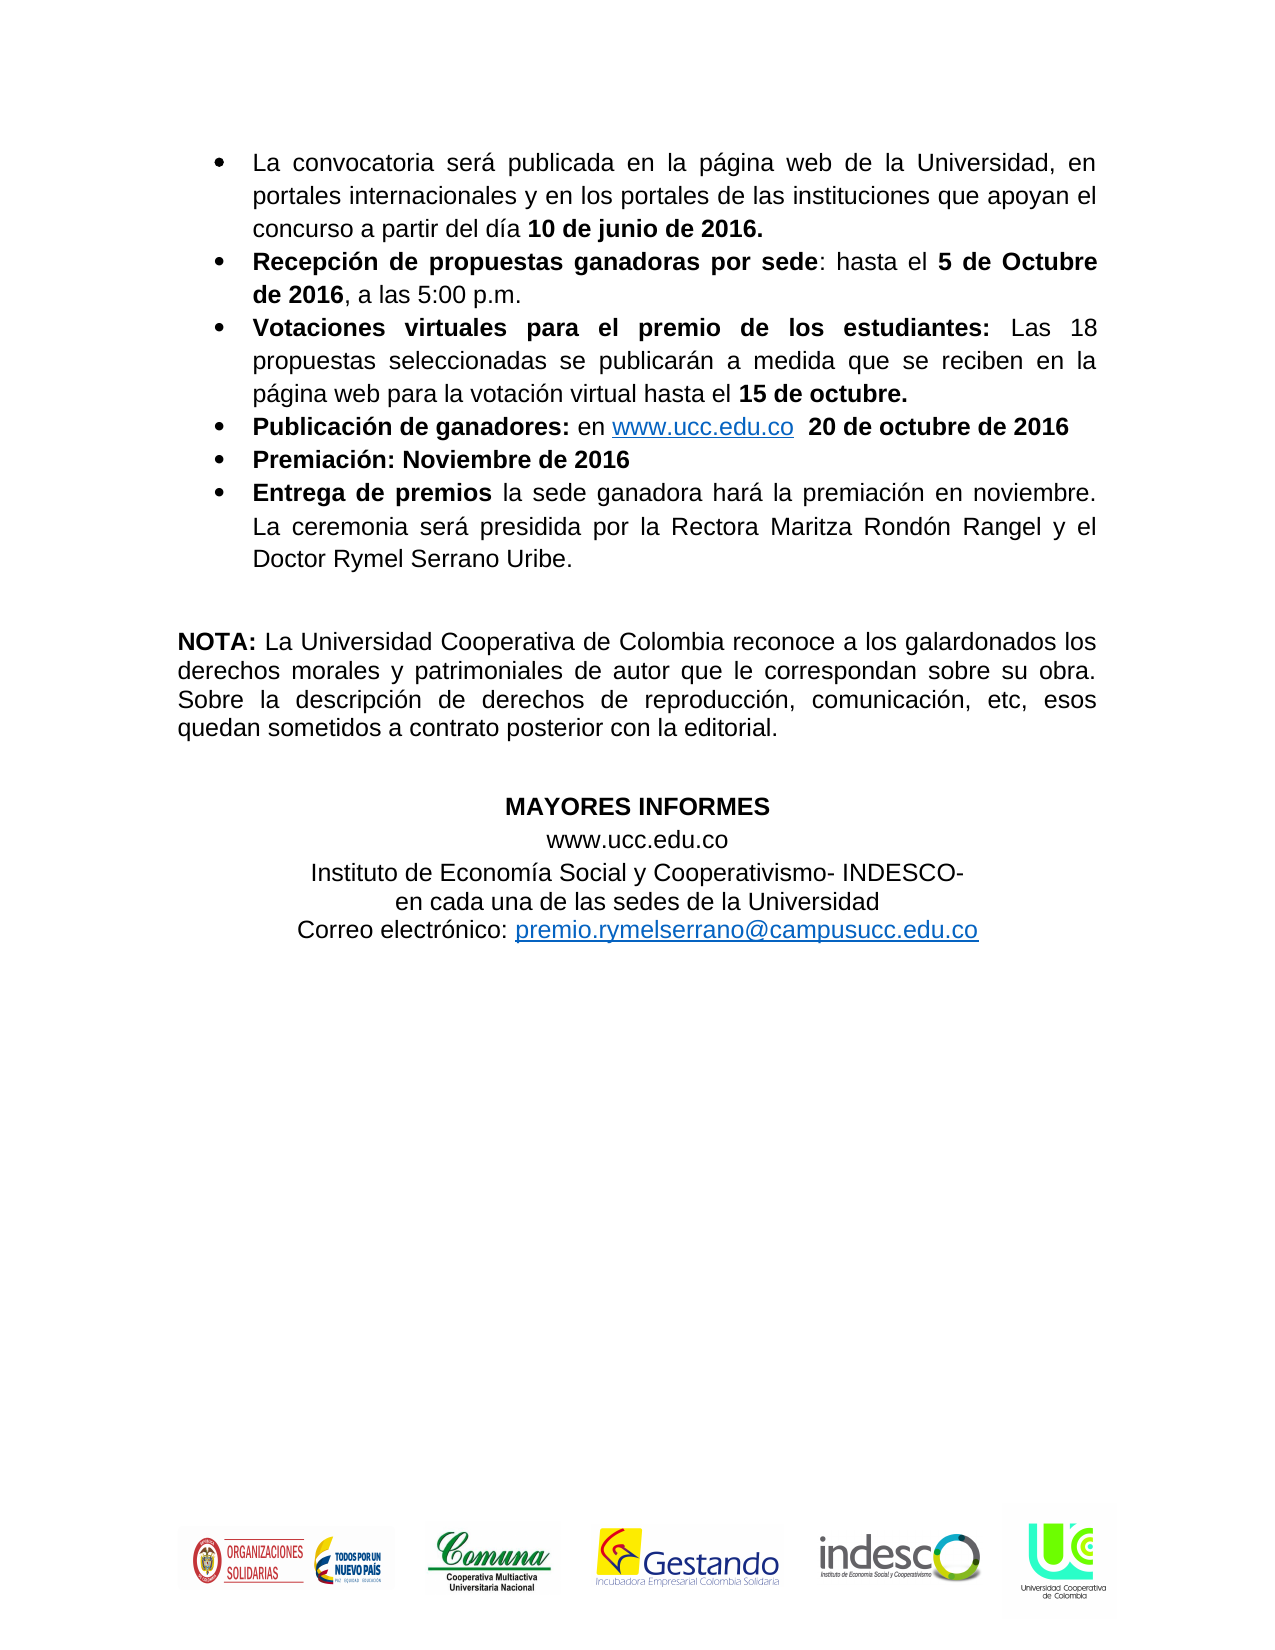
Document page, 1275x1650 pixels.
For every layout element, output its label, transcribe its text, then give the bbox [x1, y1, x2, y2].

text www.ucc.edu.co [177, 825, 1098, 854]
list Entrega de premios la sede ganadora hará la premiación en noviembre. La ceremonia será presidida por la Rectora Maritza Rondón Rangel y el Doctor Rymel Serrano Uribe. [215, 478, 1098, 573]
text en cada una de las sedes de la Universidad [177, 887, 1098, 915]
picture [816, 1530, 984, 1585]
picture [177, 1526, 395, 1590]
text NOTA: La Universidad Cooperativa de Colombia reconoce a los galardonados los derechos morales y patrimoniales de autor que le correspondan sobre su obra. Sobre la descripción de derechos de reproducción, comunicación, etc, esos quedan sometidos a contrato posterior con la editorial. [177, 627, 1098, 742]
text Instituto de Economía Social y Cooperativismo- INDESCO- [177, 858, 1098, 887]
text Correo electrónico: premio.rymelserrano@campusucc.edu.co [177, 915, 1098, 944]
list Recepción de propuestas ganadoras por sede: hasta el 5 de Octubre de 2016, a las 5:00 p.m. [215, 247, 1098, 309]
list Publicación de ganadores: en www.ucc.edu.co 20 de octubre de 2016 [215, 412, 1098, 441]
list Votaciones virtuales para el premio de los estudiantes: Las 18 propuestas seleccionadas se publicarán a medida que se reciben en la página web para la votación virtual hasta el 15 de octubre. [215, 313, 1098, 408]
picture [1002, 1503, 1118, 1619]
picture [590, 1524, 785, 1587]
list La convocatoria será publicada en la página web de la Universidad, en portales internacionales y en los portales de las instituciones que apoyan el concurso a partir del día 10 de junio de 2016. [215, 148, 1098, 242]
list Premiación: Noviembre de 2016 [215, 445, 1098, 474]
picture [424, 1521, 561, 1595]
text MAYORES INFORMES [177, 792, 1098, 821]
